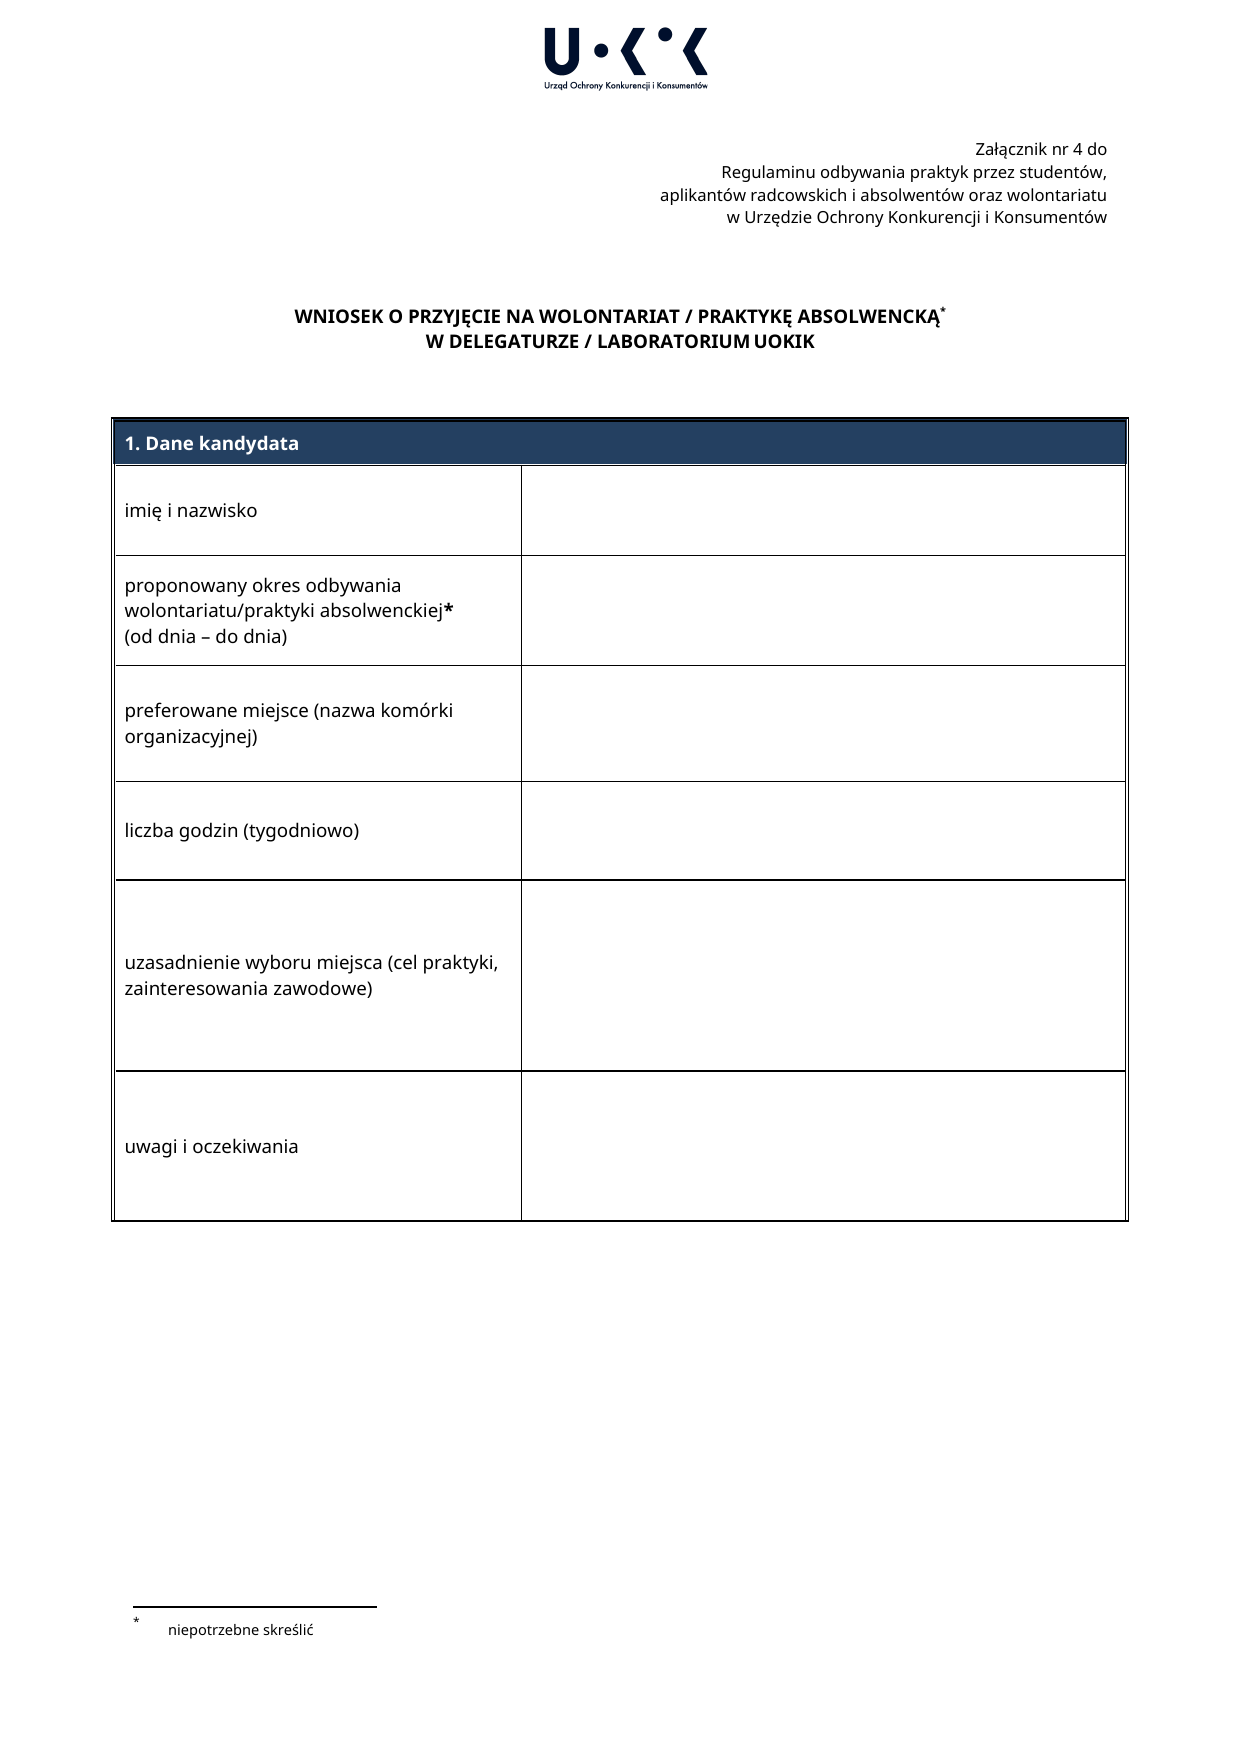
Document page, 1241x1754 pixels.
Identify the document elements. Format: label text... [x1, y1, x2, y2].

table_cell [522, 466, 1125, 554]
table_cell liczba godzin (tygodniowo) [115, 782, 521, 879]
table_cell uwagi i oczekiwania [115, 1071, 521, 1220]
table_cell [522, 1072, 1125, 1220]
table_cell imię i nazwisko [115, 466, 521, 554]
table_cell [522, 881, 1125, 1070]
text W DELEGATURZE / LABORATORIUM UOKIK [133, 328, 1107, 353]
table_header 1. Dane kandydata [115, 422, 1125, 464]
table_cell [522, 556, 1125, 664]
table_cell proponowany okres odbywania wolontariatu/praktyki absolwenckiej* (od dnia – do dnia) [115, 556, 521, 664]
table_cell preferowane miejsce (nazwa komórki organizacyjnej) [115, 666, 521, 781]
text Załącznik nr 4 do [133, 138, 1107, 160]
text aplikantów radcowskich i absolwentów oraz wolontariatu [133, 183, 1107, 206]
text WNIOSEK O PRZYJĘCIE NA WOLONTARIAT / PRAKTYKĘ ABSOLWENCKĄ [133, 303, 1107, 328]
text w Urzędzie Ochrony Konkurencji i Konsumentów [133, 206, 1107, 228]
picture [536, 18, 708, 94]
text Regulaminu odbywania praktyk przez studentów, [133, 160, 1107, 183]
table_cell [522, 666, 1125, 781]
table_cell [522, 782, 1125, 879]
table_cell uzasadnienie wyboru miejsca (cel praktyki, zainteresowania zawodowe) [115, 880, 521, 1070]
